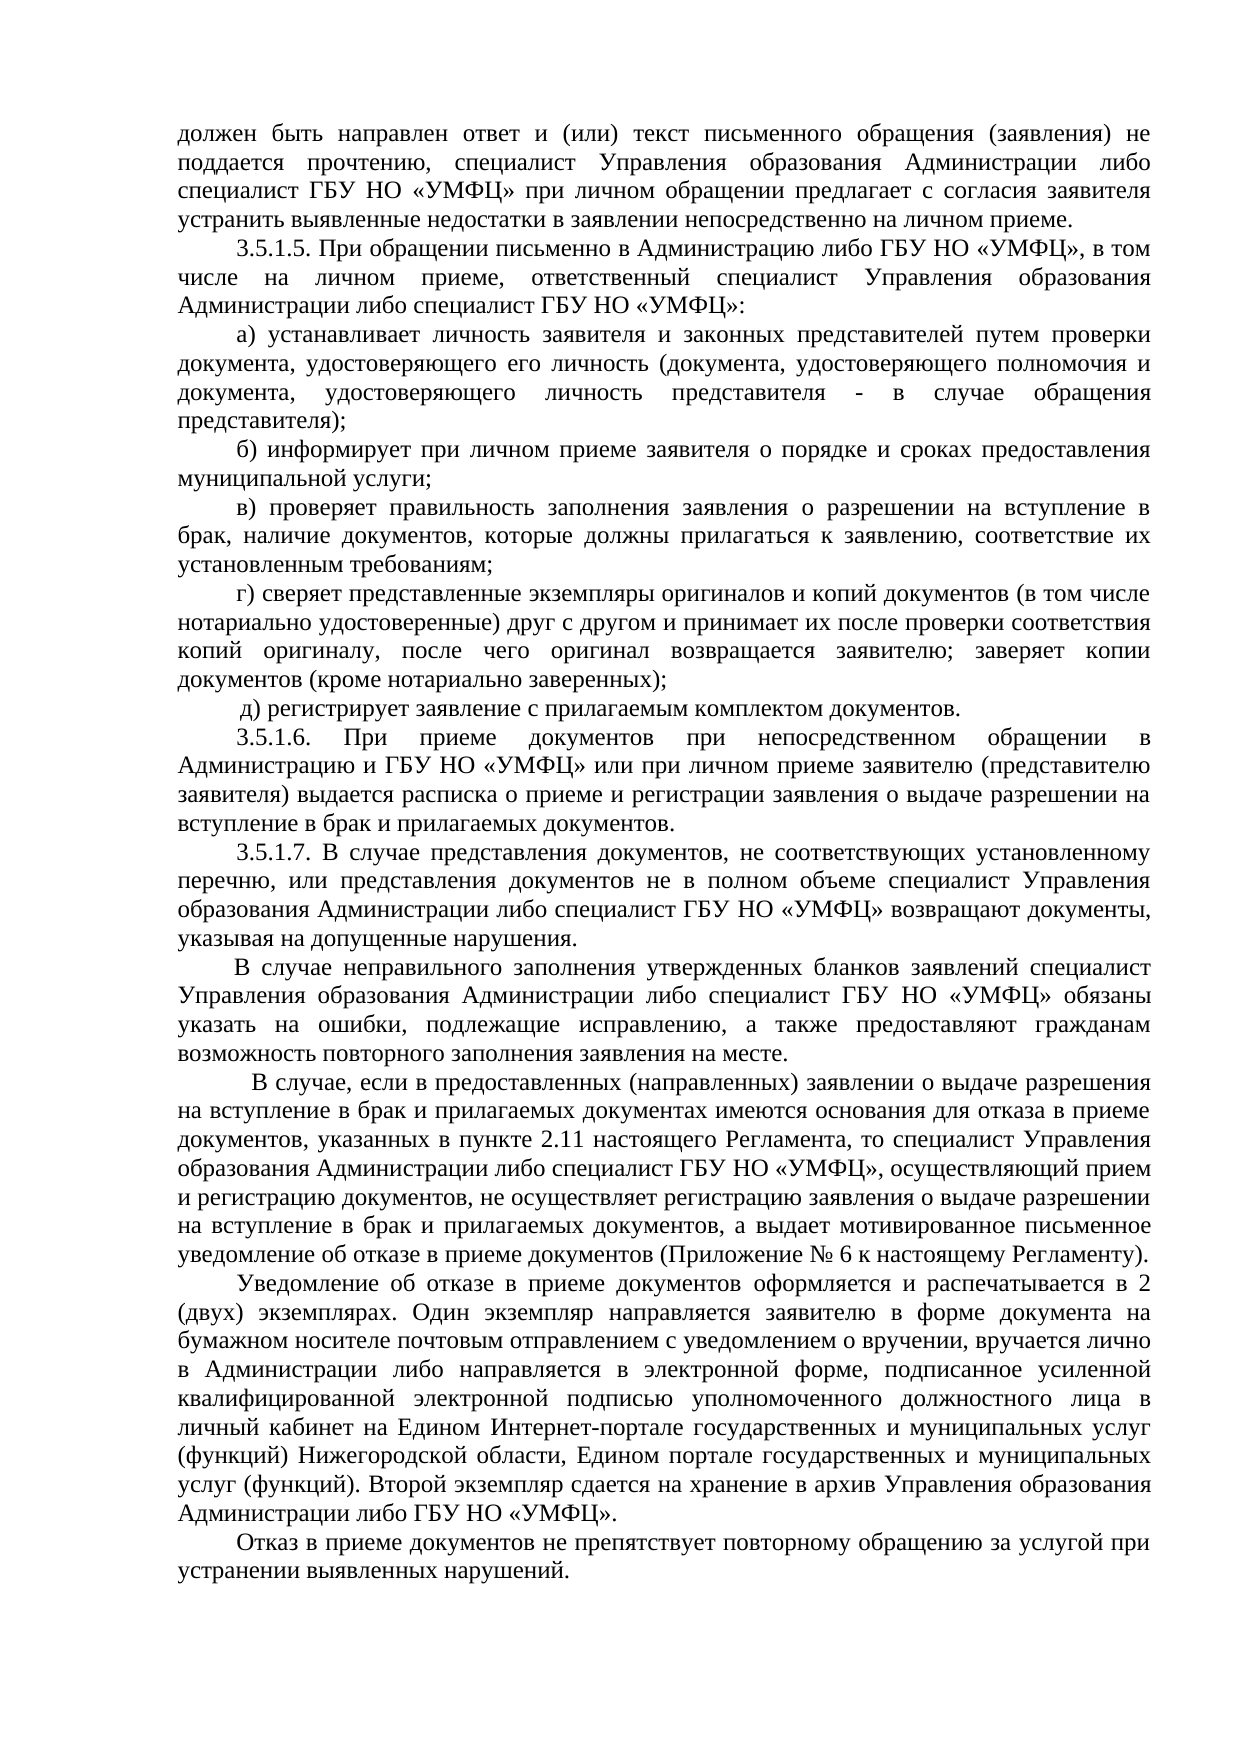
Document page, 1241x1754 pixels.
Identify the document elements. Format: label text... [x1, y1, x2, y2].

text д) регистрирует заявление с прилагаемым комплектом документов. [177, 693, 1152, 722]
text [177, 118, 1152, 233]
text Отказ в приеме документов не препятствует повторному обращению за услугой при устранении выявленных нарушений. [177, 1527, 1152, 1584]
text Уведомление об отказе в приеме документов оформляется и распечатывается в 2 (двух) экземплярах. Один экземпляр направляется заявителю в форме документа на бумажном носителе почтовым отправлением с уведомлением о вручении, вручается лично в Администрации либо направляется в электронной форме, подписанное усиленной квалифицированной электронной подписью уполномоченного должностного лица в личный кабинет на Едином Интернет-портале государственных и муниципальных услуг (функций) Нижегородской области, Едином портале государственных и муниципальных услуг (функций). Второй экземпляр сдается на хранение в архив Управления образования Администрации либо ГБУ НО «УМФЦ». [177, 1268, 1152, 1527]
text г) сверяет представленные экземпляры оригиналов и копий документов (в том числе нотариально удостоверенные) друг с другом и принимает их после проверки соответствия копий оригиналу, после чего оригинал возвращается заявителю; заверяет копии документов (кроме нотариально заверенных); [177, 578, 1152, 693]
text а) устанавливает личность заявителя и законных представителей путем проверки документа, удостоверяющего его личность (документа, удостоверяющего полномочия и документа, удостоверяющего личность представителя - в случае обращения представителя); [177, 319, 1152, 434]
text 3.5.1.7. В случае представления документов, не соответствующих установленному перечню, или представления документов не в полном объеме специалист Управления образования Администрации либо специалист ГБУ НО «УМФЦ» возвращают документы, указывая на допущенные нарушения. [177, 837, 1152, 952]
text 3.5.1.5. При обращении письменно в Администрацию либо ГБУ НО «УМФЦ», в том числе на личном приеме, ответственный специалист Управления образования Администрации либо специалист ГБУ НО «УМФЦ»: [177, 233, 1152, 319]
text б) информирует при личном приеме заявителя о порядке и сроках предоставления муниципальной услуги; [177, 434, 1152, 492]
text в) проверяет правильность заполнения заявления о разрешении на вступление в брак, наличие документов, которые должны прилагаться к заявлению, соответствие их установленным требованиям; [177, 492, 1152, 578]
text В случае, если в предоставленных (направленных) заявлении о выдаче разрешения на вступление в брак и прилагаемых документах имеются основания для отказа в приеме документов, указанных в пункте 2.11 настоящего Регламента, то специалист Управления образования Администрации либо специалист ГБУ НО «УМФЦ», осуществляющий прием и регистрацию документов, не осуществляет регистрацию заявления о выдаче разрешении на вступление в брак и прилагаемых документов, а выдает мотивированное письменное уведомление об отказе в приеме документов (Приложение № 6 к настоящему Регламенту). [177, 1067, 1152, 1268]
text В случае неправильного заполнения утвержденных бланков заявлений специалист Управления образования Администрации либо специалист ГБУ НО «УМФЦ» обязаны указать на ошибки, подлежащие исправлению, а также предоставляют гражданам возможность повторного заполнения заявления на месте. [177, 952, 1152, 1067]
text 3.5.1.6. При приеме документов при непосредственном обращении в Администрацию и ГБУ НО «УМФЦ» или при личном приеме заявителю (представителю заявителя) выдается расписка о приеме и регистрации заявления о выдаче разрешении на вступление в брак и прилагаемых документов. [177, 722, 1152, 837]
